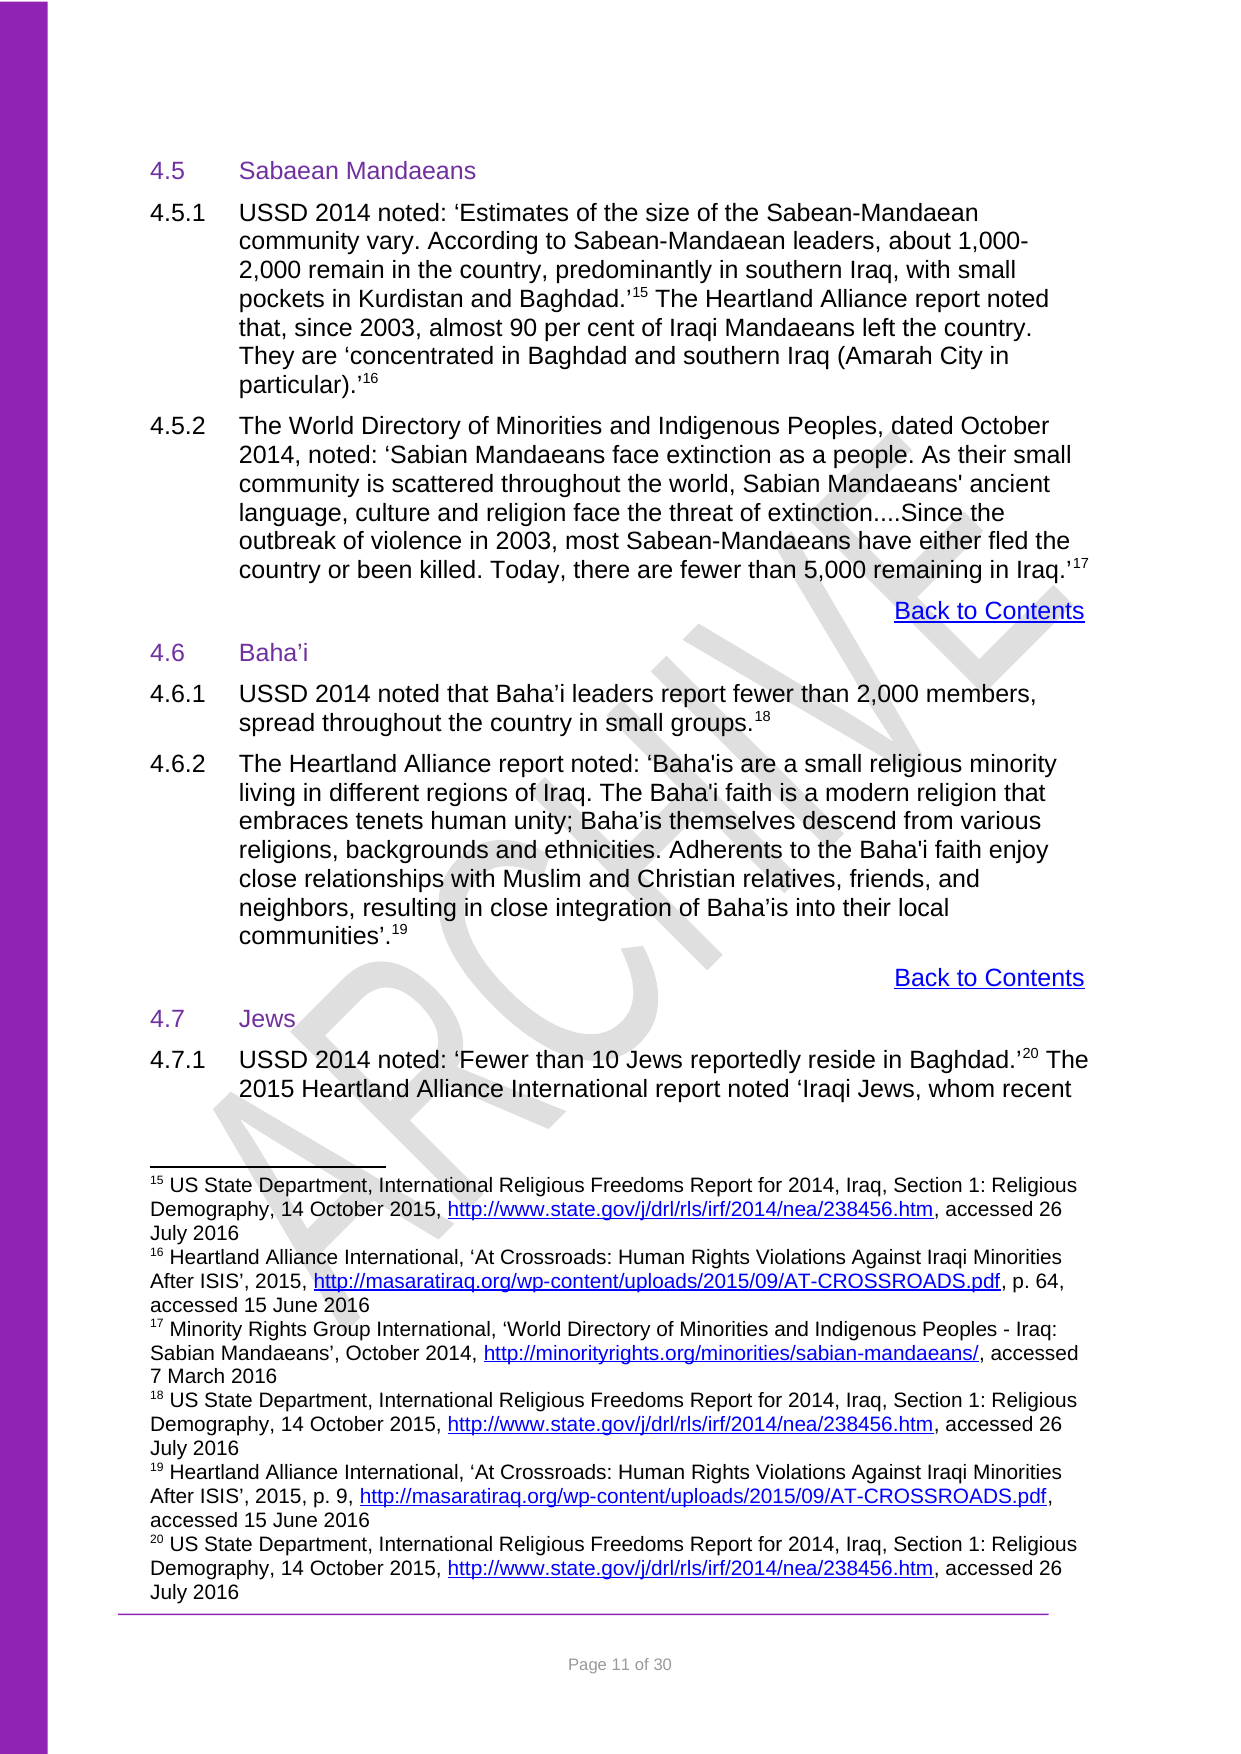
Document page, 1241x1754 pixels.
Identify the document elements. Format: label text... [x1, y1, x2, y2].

subtitle Baha’i [150, 637, 1090, 666]
subtitle Sabaean Mandaeans [150, 156, 1090, 185]
list USSD 2014 noted: ‘Fewer than 10 Jews reportedly reside in Baghdad.’ The 2015 Heartland Alliance International report noted ‘Iraqi Jews, whom recent estimates put at a total of 6 persons, live in Baghdad and represent the last traces of a formerly robust Jewish community over 2,500 years old’. [150, 1045, 1090, 1102]
list USSD 2014 noted: ‘Estimates of the size of the Sabean-Mandaean community vary. According to Sabean-Mandaean leaders, about 1,000-2,000 remain in the country, predominantly in southern Iraq, with small pockets in Kurdistan and Baghdad.’ The Heartland Alliance report noted that, since 2003, almost 90 per cent of Iraqi Mandaeans left the country. They are ‘concentrated in Baghdad and southern Iraq (Amarah City in particular).’ [150, 197, 1090, 399]
list The Heartland Alliance report noted: ‘Baha'is are a small religious minority living in different regions of Iraq. The Baha'i faith is a modern religion that embraces tenets human unity; Baha’is themselves descend from various religions, backgrounds and ethnicities. Adherents to the Baha'i faith enjoy close relationships with Muslim and Christian relatives, friends, and neighbors, resulting in close integration of Baha’is into their local communities’. [150, 749, 1090, 950]
list Back to Contents [839, 962, 1090, 991]
list USSD 2014 noted that Baha’i leaders report fewer than 2,000 members, spread throughout the country in small groups. [150, 679, 1090, 736]
subtitle Jews [150, 1004, 1090, 1032]
list The World Directory of Minorities and Indigenous Peoples, dated October 2014, noted: ‘Sabian Mandaeans face extinction as a people. As their small community is scattered throughout the world, Sabian Mandaeans' ancient language, culture and religion face the threat of extinction....Since the outbreak of violence in 2003, most Sabean-Mandaeans have either fled the country or been killed. Today, there are fewer than 5,000 remaining in Iraq.’ [150, 411, 1090, 584]
list Back to Contents [839, 596, 1090, 625]
